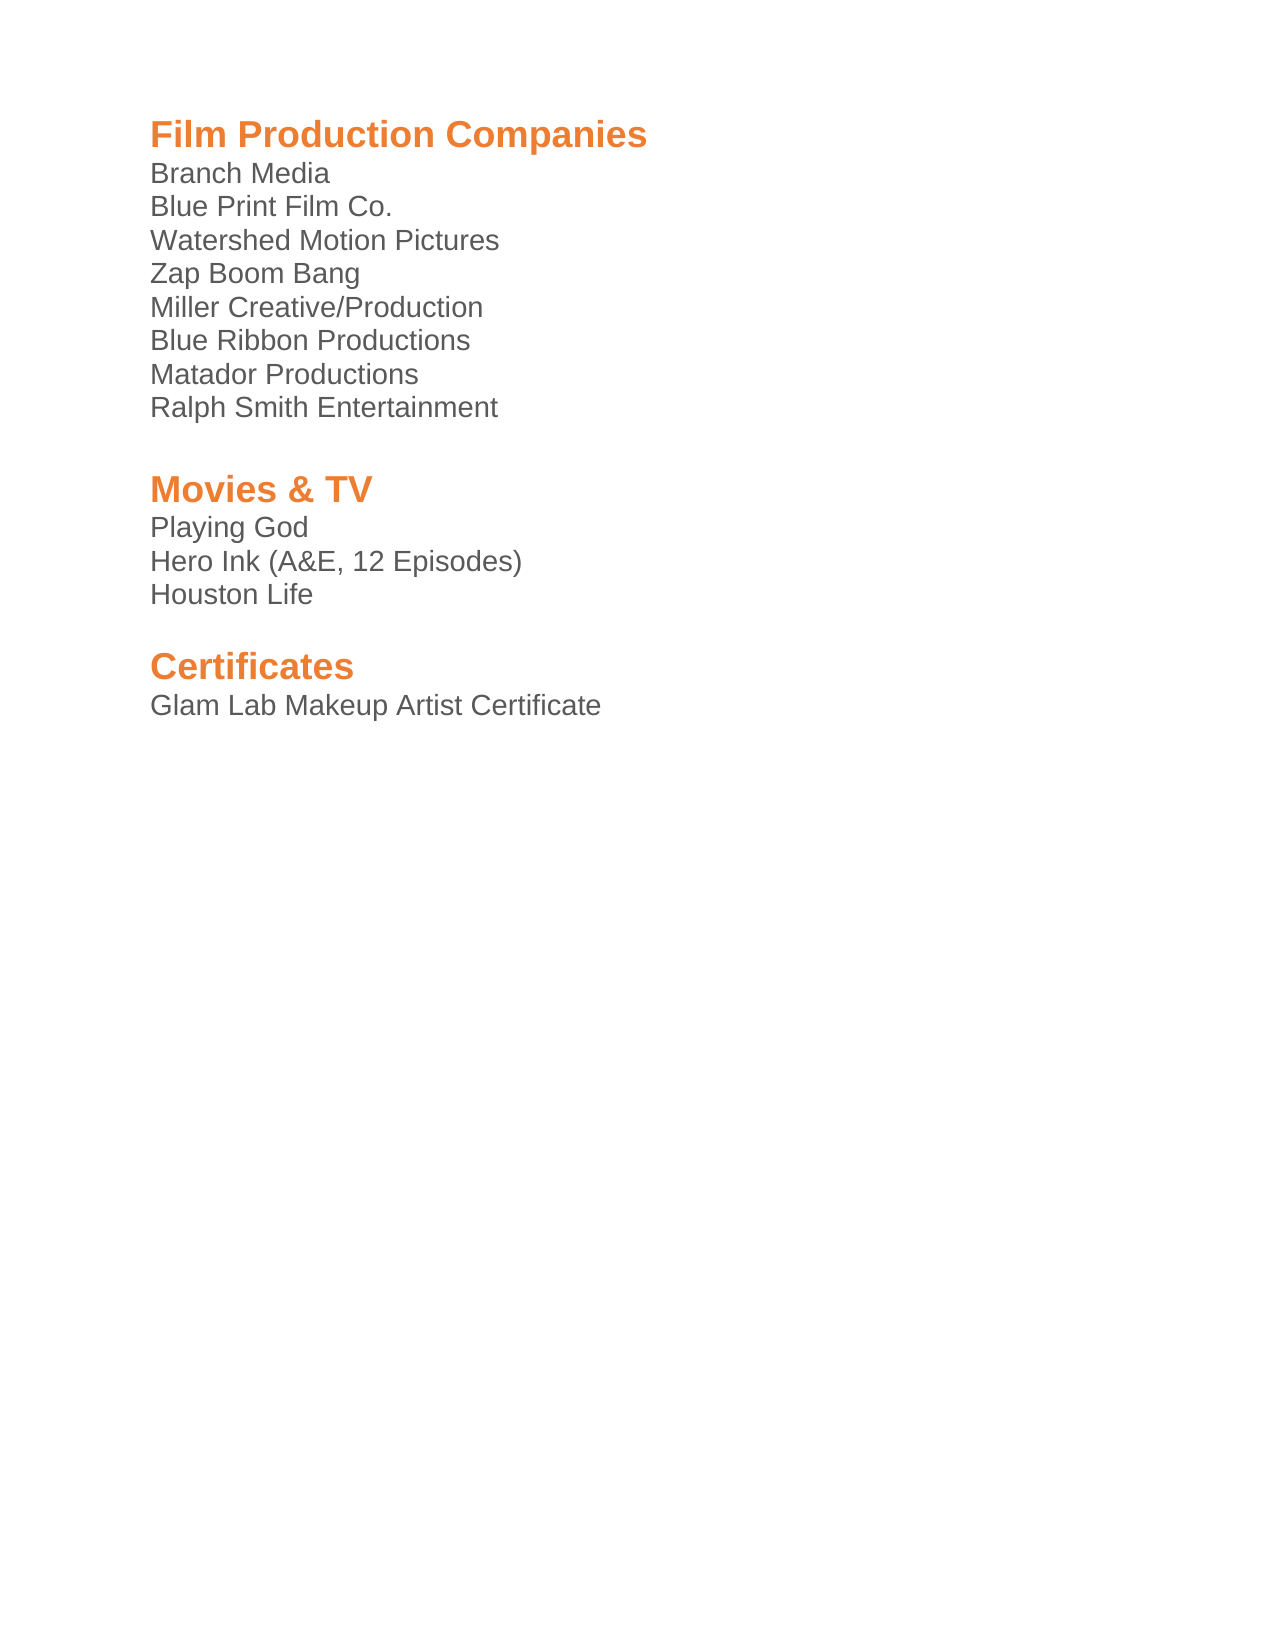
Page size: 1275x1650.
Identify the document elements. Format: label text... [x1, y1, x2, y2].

text Blue Print Film Co. [150, 189, 1267, 223]
text Watershed Motion Pictures [150, 223, 1267, 256]
text Certificates [150, 644, 1267, 687]
text Blue Ribbon Productions [150, 323, 1267, 357]
text Film Production Companies [150, 112, 1267, 156]
text Zap Boom Bang [150, 256, 1267, 290]
text Miller Creative/Production [150, 290, 1267, 323]
text Houston Life [150, 577, 1267, 611]
text Matador Productions [150, 357, 1267, 390]
text Hero Ink (A&E, 12 Episodes) [150, 544, 1267, 577]
text Glam Lab Makeup Artist Certificate [150, 687, 1267, 721]
text Ralph Smith Entertainment [150, 390, 1267, 424]
text Branch Media [150, 156, 1267, 189]
text Playing God [150, 510, 1267, 544]
text Movies & TV [150, 467, 1267, 510]
